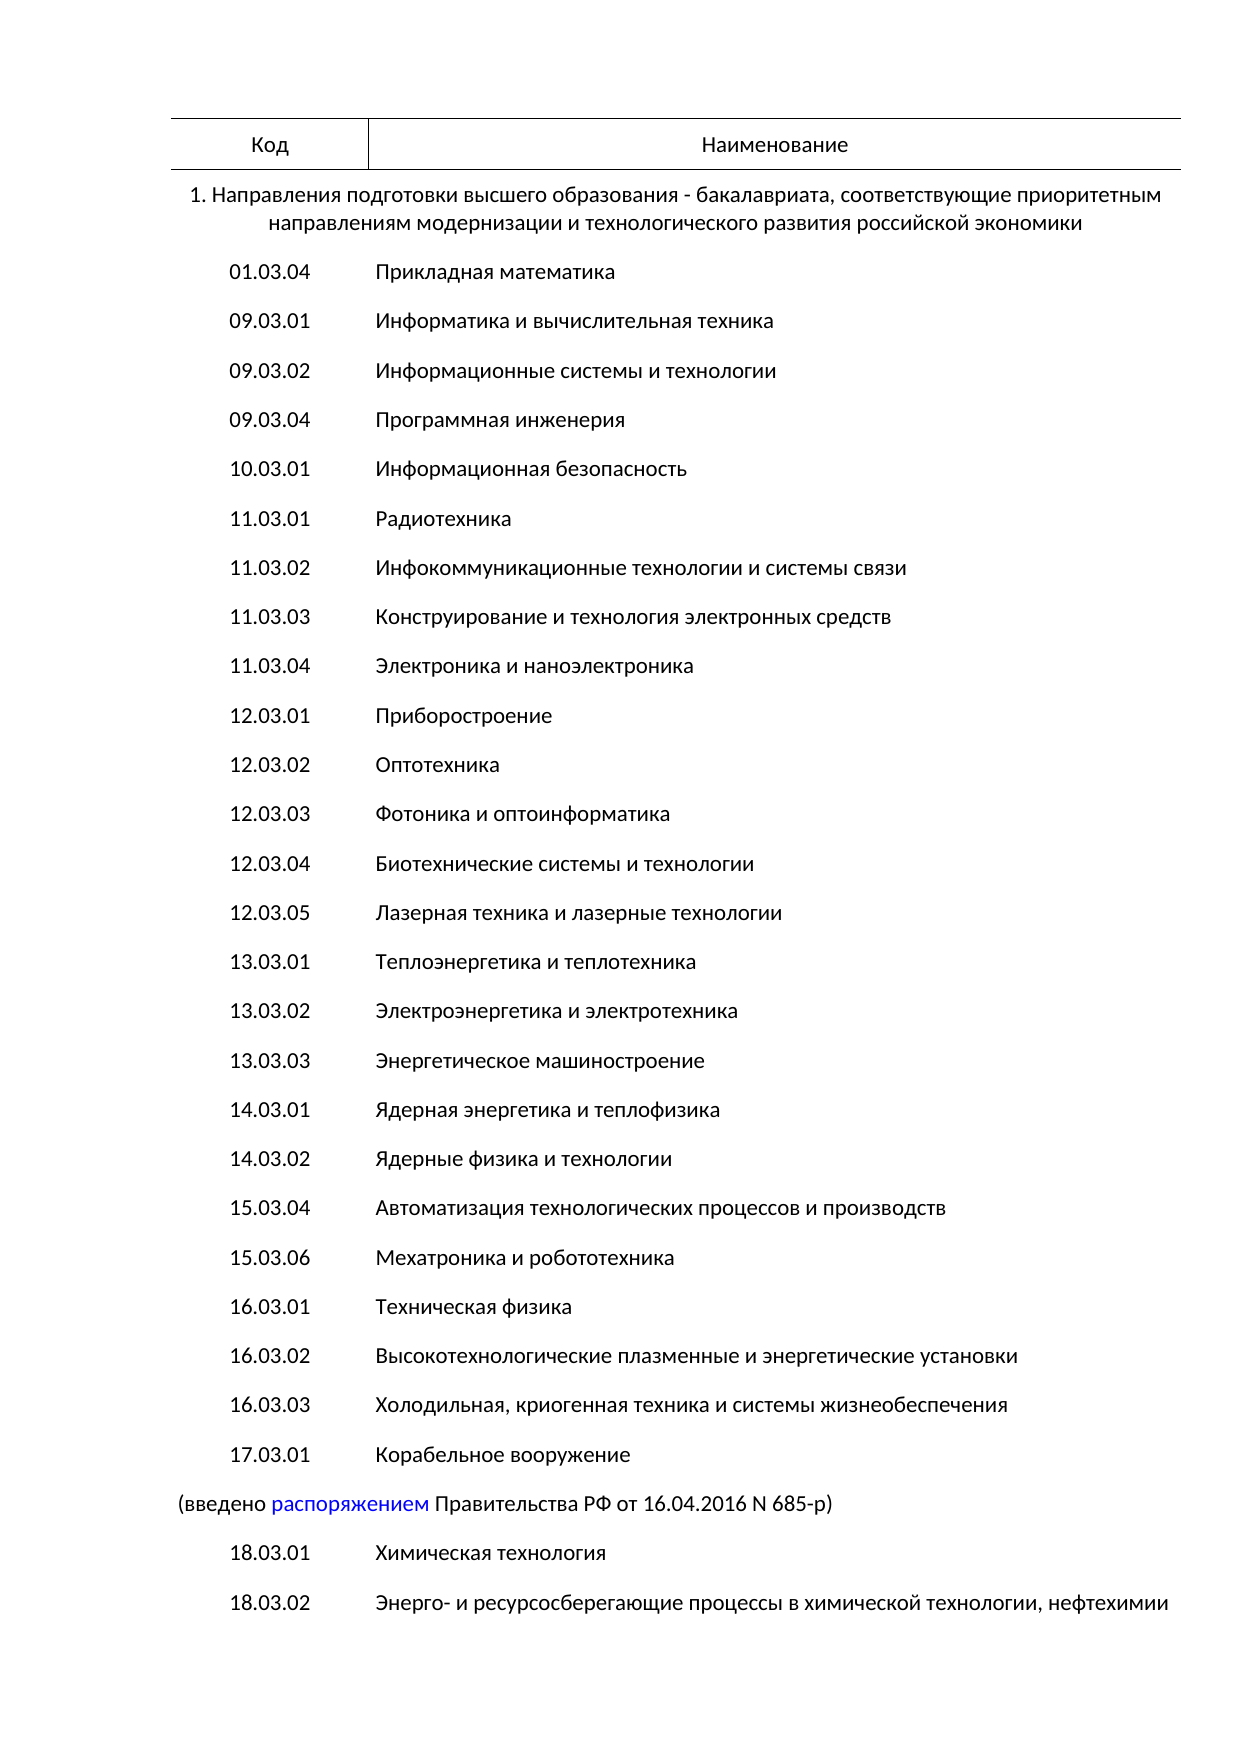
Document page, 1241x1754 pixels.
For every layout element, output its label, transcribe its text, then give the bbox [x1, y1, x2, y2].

table_cell Конструирование и технология электронных средств [369, 592, 1181, 641]
table_cell Инфокоммуникационные технологии и системы связи [369, 543, 1181, 592]
table_cell 17.03.01 [171, 1429, 369, 1478]
table_cell Электроэнергетика и электротехника [369, 986, 1181, 1035]
table_cell 12.03.01 [171, 690, 369, 739]
table_cell 11.03.02 [171, 543, 369, 592]
table_cell Программная инженерия [369, 395, 1181, 444]
table_cell 11.03.01 [171, 493, 369, 542]
table_cell 16.03.01 [171, 1281, 369, 1331]
table_cell 01.03.04 [171, 247, 369, 296]
table_cell Электроника и наноэлектроника [369, 641, 1181, 690]
table_cell Мехатроника и робототехника [369, 1232, 1181, 1281]
table_cell Холодильная, криогенная техника и системы жизнеобеспечения [369, 1380, 1181, 1429]
table_cell 15.03.06 [171, 1232, 369, 1281]
table_cell Информационные системы и технологии [369, 345, 1181, 394]
table_cell Высокотехнологические плазменные и энергетические установки [369, 1331, 1181, 1380]
table_cell 14.03.01 [171, 1084, 369, 1134]
table_cell 12.03.03 [171, 789, 369, 838]
table_cell Прикладная математика [369, 247, 1181, 296]
table_cell 11.03.03 [171, 592, 369, 641]
table_cell Химическая технология [369, 1528, 1181, 1577]
table_cell Теплоэнергетика и теплотехника [369, 937, 1181, 986]
table_cell 09.03.02 [171, 345, 369, 394]
table_cell 16.03.02 [171, 1331, 369, 1380]
table_cell Техническая физика [369, 1281, 1181, 1331]
table_cell 1. Направления подготовки высшего образования - бакалавриата, соответствующие приоритетным направлениям модернизации и технологического развития российской экономики [171, 170, 1181, 247]
table_cell Фотоника и оптоинформатика [369, 789, 1181, 838]
table_cell 15.03.04 [171, 1183, 369, 1232]
table_cell 13.03.01 [171, 937, 369, 986]
table_cell 09.03.04 [171, 395, 369, 444]
table_cell Радиотехника [369, 493, 1181, 542]
table_cell 18.03.01 [171, 1528, 369, 1577]
table_header Код [171, 119, 368, 168]
table_cell Ядерная энергетика и теплофизика [369, 1084, 1181, 1134]
table_cell Лазерная техника и лазерные технологии [369, 887, 1181, 937]
table_cell 18.03.02 [171, 1577, 369, 1626]
table_cell 12.03.05 [171, 887, 369, 937]
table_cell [369, 1577, 1181, 1626]
table_cell Биотехнические системы и технологии [369, 838, 1181, 887]
table_cell 13.03.03 [171, 1035, 369, 1084]
table_cell Приборостроение [369, 690, 1181, 739]
table_cell Корабельное вооружение [369, 1429, 1181, 1478]
table_cell (введено распоряжением Правительства РФ от 16.04.2016 N 685-р) [171, 1479, 1181, 1528]
table_cell 10.03.01 [171, 444, 369, 493]
table_cell Ядерные физика и технологии [369, 1134, 1181, 1183]
table_cell Информационная безопасность [369, 444, 1181, 493]
table_cell 14.03.02 [171, 1134, 369, 1183]
table_cell Энергетическое машиностроение [369, 1035, 1181, 1084]
table_cell Автоматизация технологических процессов и производств [369, 1183, 1181, 1232]
table_cell 12.03.02 [171, 740, 369, 789]
table_cell 12.03.04 [171, 838, 369, 887]
table_cell 13.03.02 [171, 986, 369, 1035]
table_cell Оптотехника [369, 740, 1181, 789]
table_cell Информатика и вычислительная техника [369, 296, 1181, 345]
table_cell 09.03.01 [171, 296, 369, 345]
table_header Наименование [369, 119, 1181, 168]
table_cell 11.03.04 [171, 641, 369, 690]
table_cell 16.03.03 [171, 1380, 369, 1429]
